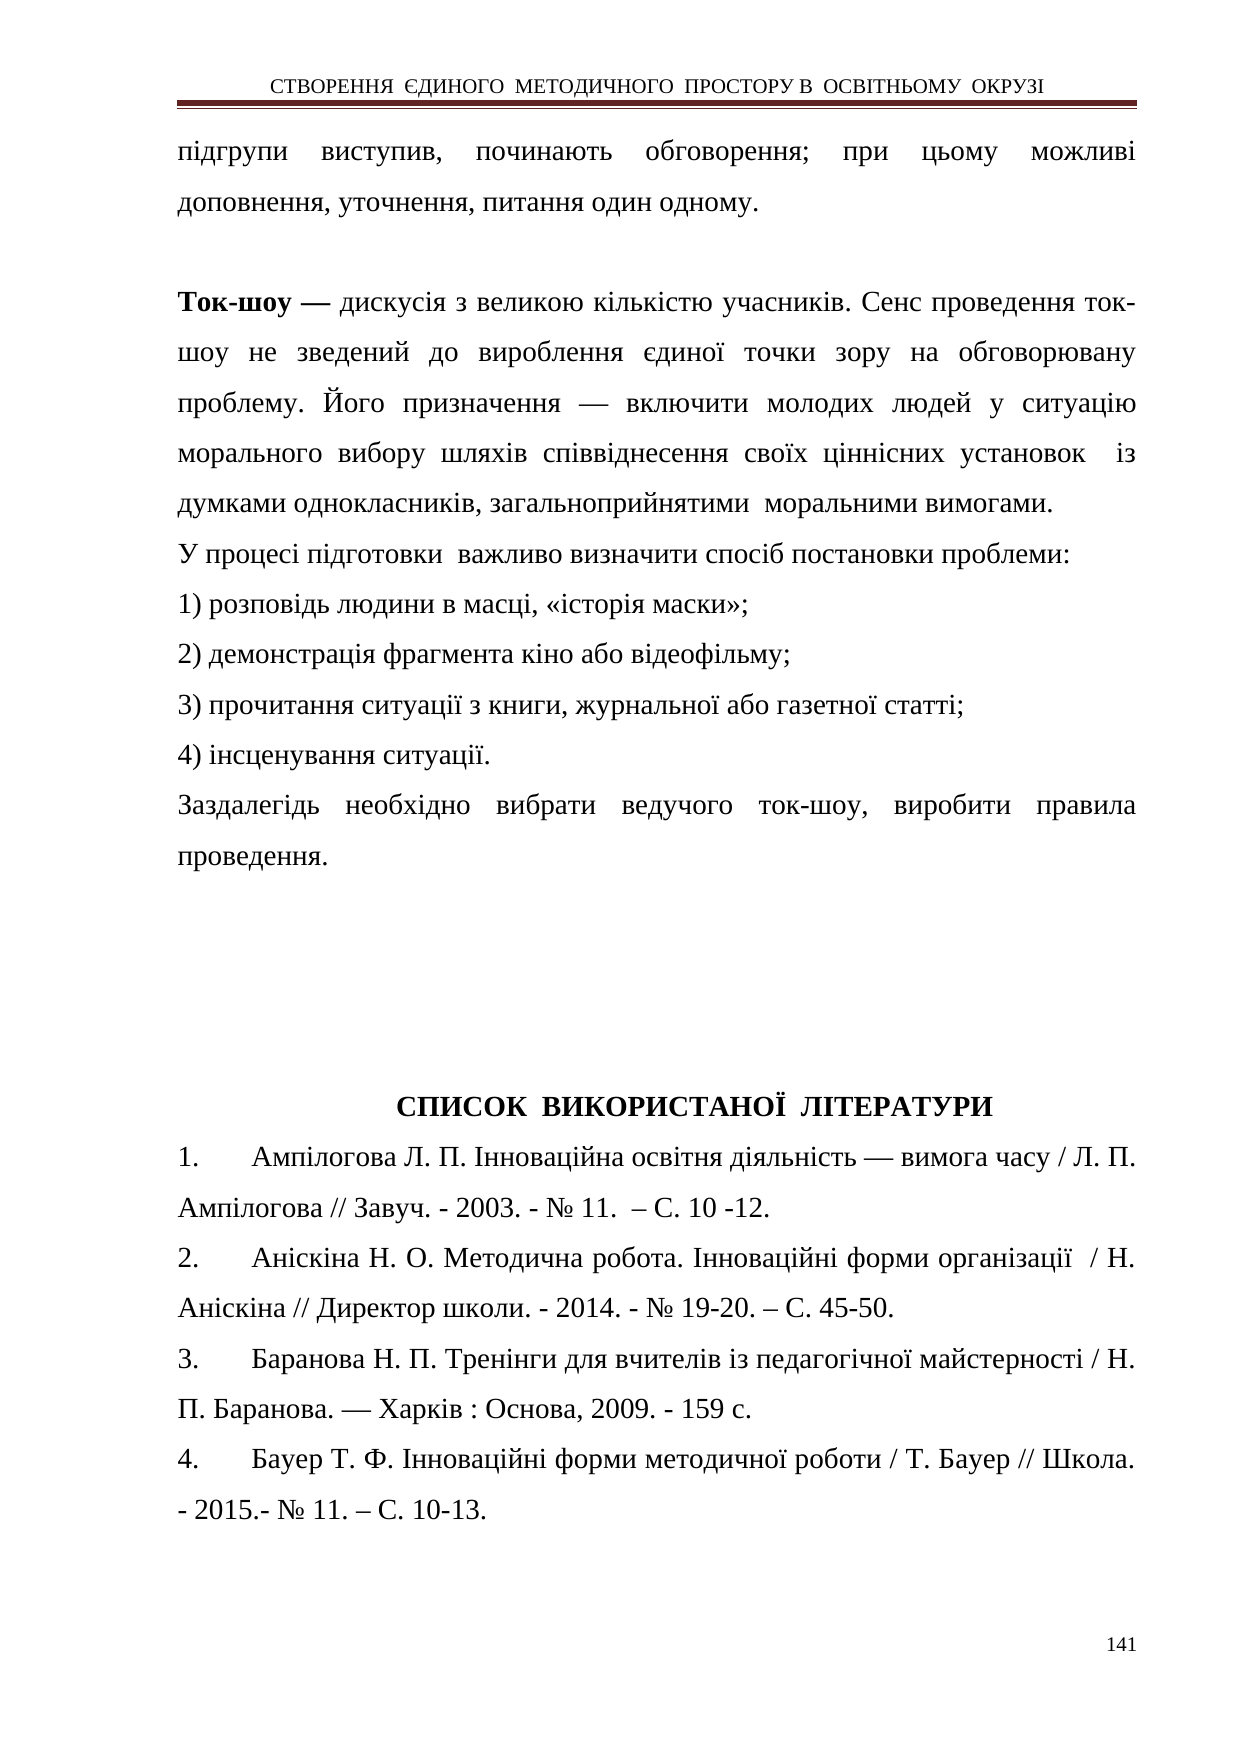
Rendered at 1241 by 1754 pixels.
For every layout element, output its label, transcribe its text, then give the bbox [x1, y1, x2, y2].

text У процесі підготовки важливо визначити спосіб постановки проблеми: [177, 536, 1137, 569]
text 3) прочитання ситуації з книги, журнальної або газетної статті; [177, 687, 1137, 720]
text 2) демонстрація фрагмента кіно або відеофільму; [177, 636, 1137, 670]
list Аніскіна Н. О. Методична робота. Інноваційні форми організації / Н. Аніскіна // Директор школи. - 2014. - № 19-20. – С. 45-50. [177, 1240, 1137, 1324]
list Бауер Т. Ф. Інноваційні форми методичної роботи / Т. Бауер // Школа. - 2015.- № 11. – С. 10-13. [177, 1441, 1137, 1525]
list СПИСОК ВИКОРИСТАНОЇ ЛІТЕРАТУРИ [252, 1089, 1137, 1123]
list Баранова Н. П. Тренінги для вчителів із педагогічної майстерності / Н. П. Баранова. — Xарків : Основа, 2009. - 159 с. [177, 1341, 1137, 1425]
text Заздалегідь необхідно вибрати ведучого ток-шоу, виробити правила проведення. [177, 787, 1137, 871]
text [177, 133, 1137, 217]
list Ампілогова Л. П. Інноваційна освітня діяльність — вимога часу / Л. П. Ампілогова // Завуч. - 2003. - № 11. – С. 10 -12. [177, 1139, 1137, 1223]
text 4) інсценування ситуації. [177, 737, 1137, 771]
text 1) розповідь людини в масці, «історія маски»; [177, 586, 1137, 620]
text Ток-шоу — дискусія з великою кількістю учасників. Сенс проведення ток-шоу не зведений до вироблення єдиної точки зору на обговорювану проблему. Його призначення — включити молодих людей у ситуацію морального вибору шляхів співвіднесення своїх ціннісних установок із думками однокласників, загальноприйнятими моральними вимогами. [177, 284, 1137, 519]
